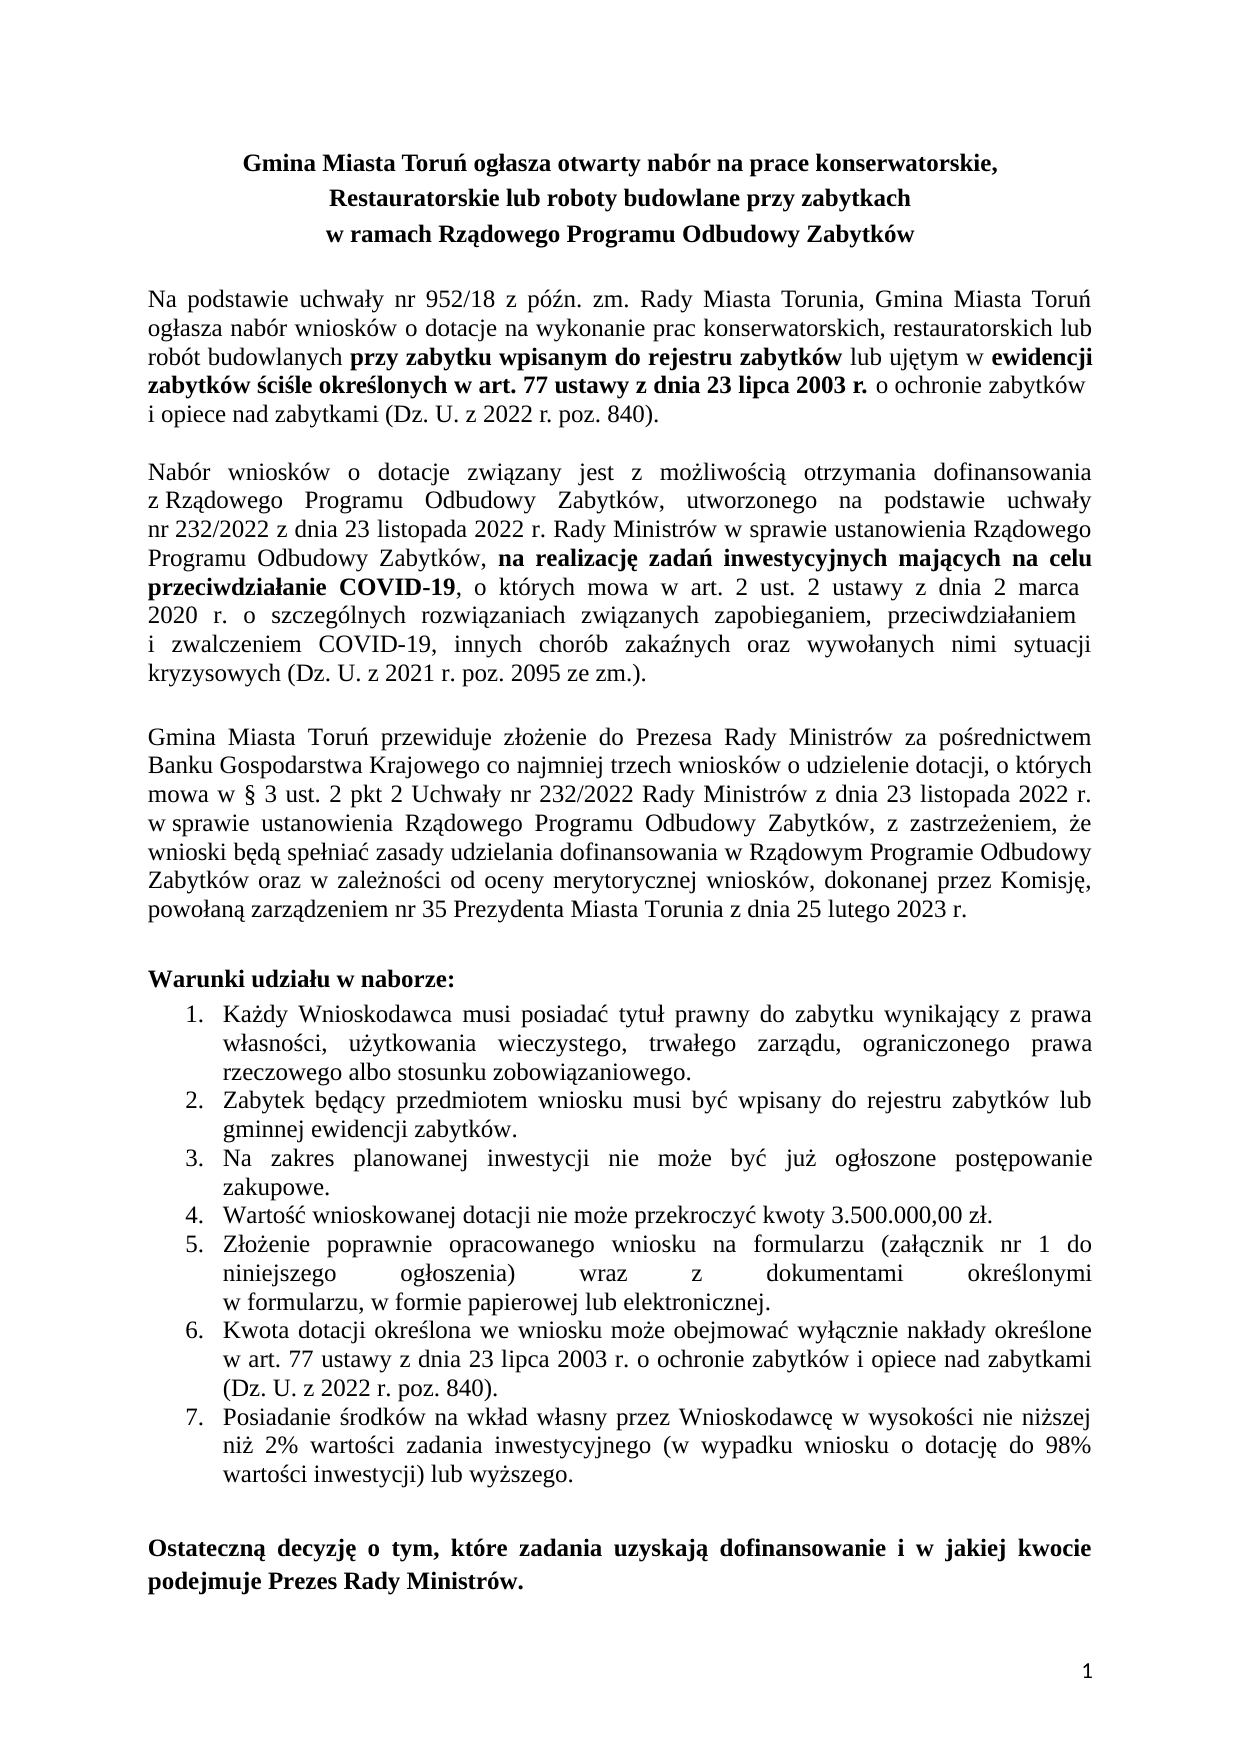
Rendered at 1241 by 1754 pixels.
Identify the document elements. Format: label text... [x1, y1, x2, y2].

list Kwota dotacji określona we wniosku może obejmować wyłącznie nakłady określone w art. 77 ustawy z dnia 23 lipca 2003 r. o ochronie zabytków i opiece nad zabytkami (Dz. U. z 2022 r. poz. 840). [185, 1315, 1093, 1402]
text Gmina Miasta Toruń ogłasza otwarty nabór na prace konserwatorskie, [148, 148, 1093, 176]
list Wartość wnioskowanej dotacji nie może przekroczyć kwoty 3.500.000,00 zł. [185, 1200, 1093, 1229]
text Gmina Miasta Toruń przewiduje złożenie do Prezesa Rady Ministrów za pośrednictwem Banku Gospodarstwa Krajowego co najmniej trzech wniosków o udzielenie dotacji, o których mowa w § 3 ust. 2 pkt 2 Uchwały nr 232/2022 Rady Ministrów z dnia 23 listopada 2022 r. w sprawie ustanowienia Rządowego Programu Odbudowy Zabytków, z zastrzeżeniem, że wnioski będą spełniać zasady udzielania dofinansowania w Rządowym Programie Odbudowy Zabytków oraz w zależności od oceny merytorycznej wniosków, dokonanej przez Komisję, powołaną zarządzeniem nr 35 Prezydenta Miasta Torunia z dnia 25 lutego 2023 r. [148, 722, 1093, 923]
text w ramach Rządowego Programu Odbudowy Zabytków [148, 219, 1093, 248]
list Posiadanie środków na wkład własny przez Wnioskodawcę w wysokości nie niższej niż 2% wartości zadania inwestycyjnego (w wypadku wniosku o dotację do 98% wartości inwestycji) lub wyższego. [185, 1402, 1093, 1488]
text Restauratorskie lub roboty budowlane przy zabytkach [148, 183, 1093, 212]
text Nabór wniosków o dotacje związany jest z możliwością otrzymania dofinansowania z Rządowego Programu Odbudowy Zabytków, utworzonego na podstawie uchwały nr 232/2022 z dnia 23 listopada 2022 r. Rady Ministrów w sprawie ustanowienia Rządowego Programu Odbudowy Zabytków, na realizację zadań inwestycyjnych mających na celu przeciwdziałanie COVID-19, o których mowa w art. 2 ust. 2 ustawy z dnia 2 marca 2020 r. o szczególnych rozwiązaniach związanych zapobieganiem, przeciwdziałaniem i zwalczeniem COVID-19, innych chorób zakaźnych oraz wywołanych nimi sytuacji kryzysowych (Dz. U. z 2021 r. poz. 2095 ze zm.). [148, 457, 1093, 687]
text Warunki udziału w naborze: [148, 964, 1093, 993]
list Zabytek będący przedmiotem wniosku musi być wpisany do rejestru zabytków lub gminnej ewidencji zabytków. [185, 1085, 1093, 1143]
list Złożenie poprawnie opracowanego wniosku na formularzu (załącznik nr 1 do niniejszego ogłoszenia) wraz z dokumentami określonymi w formularzu, w formie papierowej lub elektronicznej. [185, 1229, 1093, 1315]
text Ostateczną decyzję o tym, które zadania uzyskają dofinansowanie i w jakiej kwocie podejmuje Prezes Rady Ministrów. [148, 1533, 1093, 1595]
list Każdy Wnioskodawca musi posiadać tytuł prawny do zabytku wynikający z prawa własności, użytkowania wieczystego, trwałego zarządu, ograniczonego prawa rzeczowego albo stosunku zobowiązaniowego. [185, 999, 1093, 1085]
text Na podstawie uchwały nr 952/18 z późn. zm. Rady Miasta Torunia, Gmina Miasta Toruń ogłasza nabór wniosków o dotacje na wykonanie prac konserwatorskich, restauratorskich lub robót budowlanych przy zabytku wpisanym do rejestru zabytków lub ujętym w ewidencji zabytków ściśle określonych w art. 77 ustawy z dnia 23 lipca 2003 r. o ochronie zabytków i opiece nad zabytkami (Dz. U. z 2022 r. poz. 840). [148, 284, 1093, 428]
list Na zakres planowanej inwestycji nie może być już ogłoszone postępowanie zakupowe. [185, 1143, 1093, 1200]
